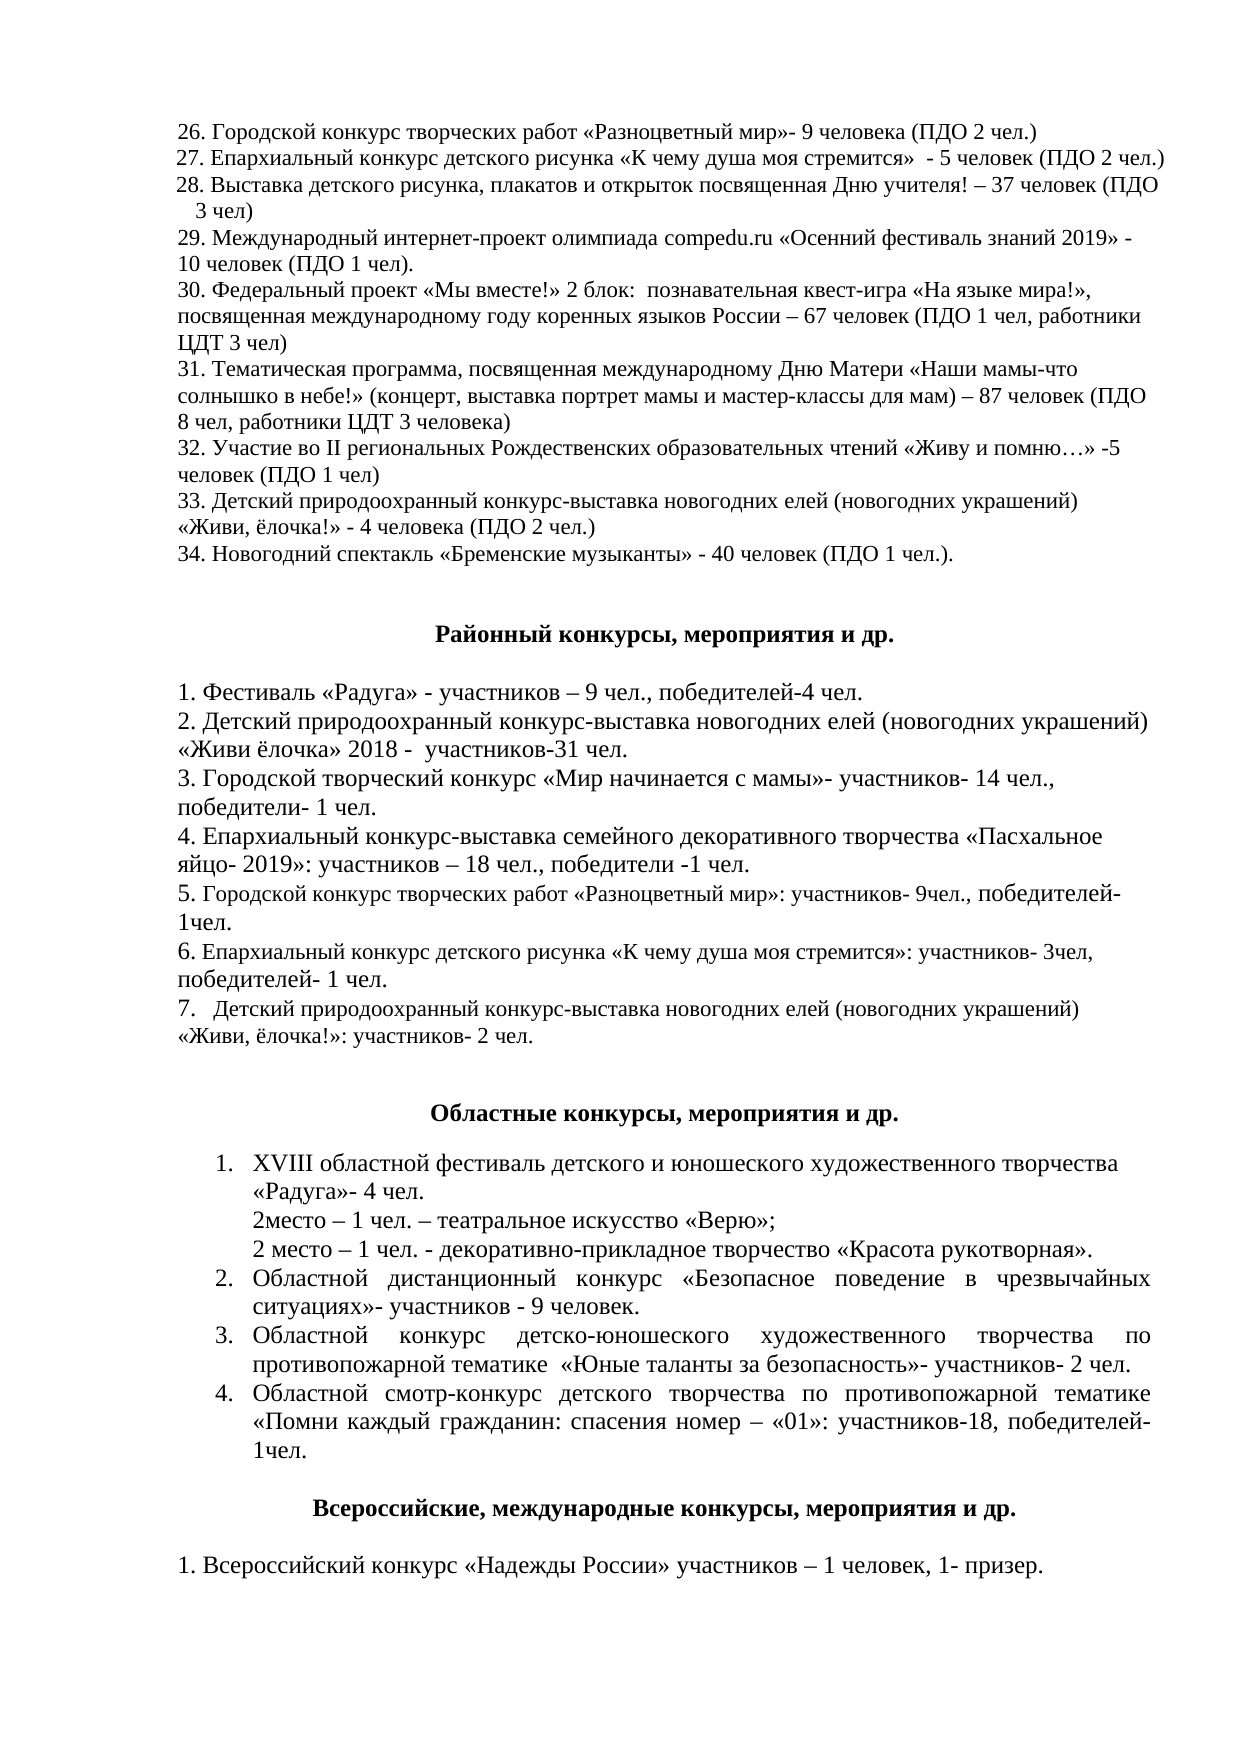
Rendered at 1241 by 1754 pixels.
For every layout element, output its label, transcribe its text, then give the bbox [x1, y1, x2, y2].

text 32. Участие во II региональных Рождественских образовательных чтений «Живу и помню…» -5 человек (ПДО 1 чел) [177, 434, 1152, 487]
text 7. Детский природоохранный конкурс-выставка новогодних елей (новогодних украшений) «Живи, ёлочка!»: участников- 2 чел. [177, 993, 1152, 1048]
text 3. Городской творческий конкурс «Мир начинается с мамы»- участников- 14 чел., победители- 1 чел. [177, 763, 1152, 821]
list Областной смотр-конкурс детского творчества по противопожарной тематике «Помни каждый гражданин: спасения номер – «01»: участников-18, победителей-1чел. [215, 1378, 1152, 1464]
text 30. Федеральный проект «Мы вместе!» 2 блок: познавательная квест-игра «На языке мира!», посвященная международному году коренных языков России – 67 человек (ПДО 1 чел, работники ЦДТ 3 чел) [177, 276, 1152, 355]
text 27. Епархиальный конкурс детского рисунка «К чему душа моя стремится» - 5 человек (ПДО 2 чел.) [176, 144, 1167, 171]
text 26. Городской конкурс творческих работ «Разноцветный мир»- 9 человека (ПДО 2 чел.) [177, 118, 1152, 144]
text 1. Фестиваль «Радуга» - участников – 9 чел., победителей-4 чел. [177, 677, 1152, 706]
list XVIII областной фестиваль детского и юношеского художественного творчества «Радуга»- 4 чел. [215, 1148, 1152, 1205]
text 4. Епархиальный конкурс-выставка семейного декоративного творчества «Пасхальное яйцо- 2019»: участников – 18 чел., победители -1 чел. [177, 821, 1152, 878]
text Областные конкурсы, мероприятия и др. [177, 1098, 1152, 1127]
text 6. Епархиальный конкурс детского рисунка «К чему душа моя стремится»: участников- 3чел, победителей- 1 чел. [177, 936, 1152, 993]
text 34. Новогодний спектакль «Бременские музыканты» - 40 человек (ПДО 1 чел.). [177, 540, 1152, 566]
list Областной дистанционный конкурс «Безопасное поведение в чрезвычайных ситуациях»- участников - 9 человек. [215, 1263, 1152, 1320]
text 33. Детский природоохранный конкурс-выставка новогодних елей (новогодних украшений) «Живи, ёлочка!» - 4 человека (ПДО 2 чел.) [177, 487, 1152, 540]
text 29. Международный интернет-проект олимпиада compedu.ru «Осенний фестиваль знаний 2019» - 10 человек (ПДО 1 чел). [177, 223, 1152, 276]
list 2 место – 1 чел. - декоративно-прикладное творчество «Красота рукотворная». [252, 1234, 1152, 1263]
text 5. Городской конкурс творческих работ «Разноцветный мир»: участников- 9чел., победителей- 1чел. [177, 878, 1152, 936]
text Районный конкурсы, мероприятия и др. [177, 619, 1152, 648]
text 28. Выставка детского рисунка, плакатов и открыток посвященная Дню учителя! – 37 человек (ПДО 3 чел) [176, 171, 1167, 223]
list Областной конкурс детско-юношеского художественного творчества по противопожарной тематике «Юные таланты за безопасность»- участников- 2 чел. [215, 1320, 1152, 1378]
text 2место – 1 чел. – театральное искусство «Верю»; [252, 1205, 1152, 1234]
text 1. Всероссийский конкурс «Надежды России» участников – 1 человек, 1- призер. [177, 1550, 1152, 1579]
text 31. Тематическая программа, посвященная международному Дню Матери «Наши мамы-что солнышко в небе!» (концерт, выставка портрет мамы и мастер-классы для мам) – 87 человек (ПДО 8 чел, работники ЦДТ 3 человека) [177, 355, 1152, 434]
text 2. Детский природоохранный конкурс-выставка новогодних елей (новогодних украшений) «Живи ёлочка» 2018 - участников-31 чел. [177, 706, 1152, 763]
text Всероссийские, международные конкурсы, мероприятия и др. [177, 1493, 1152, 1521]
